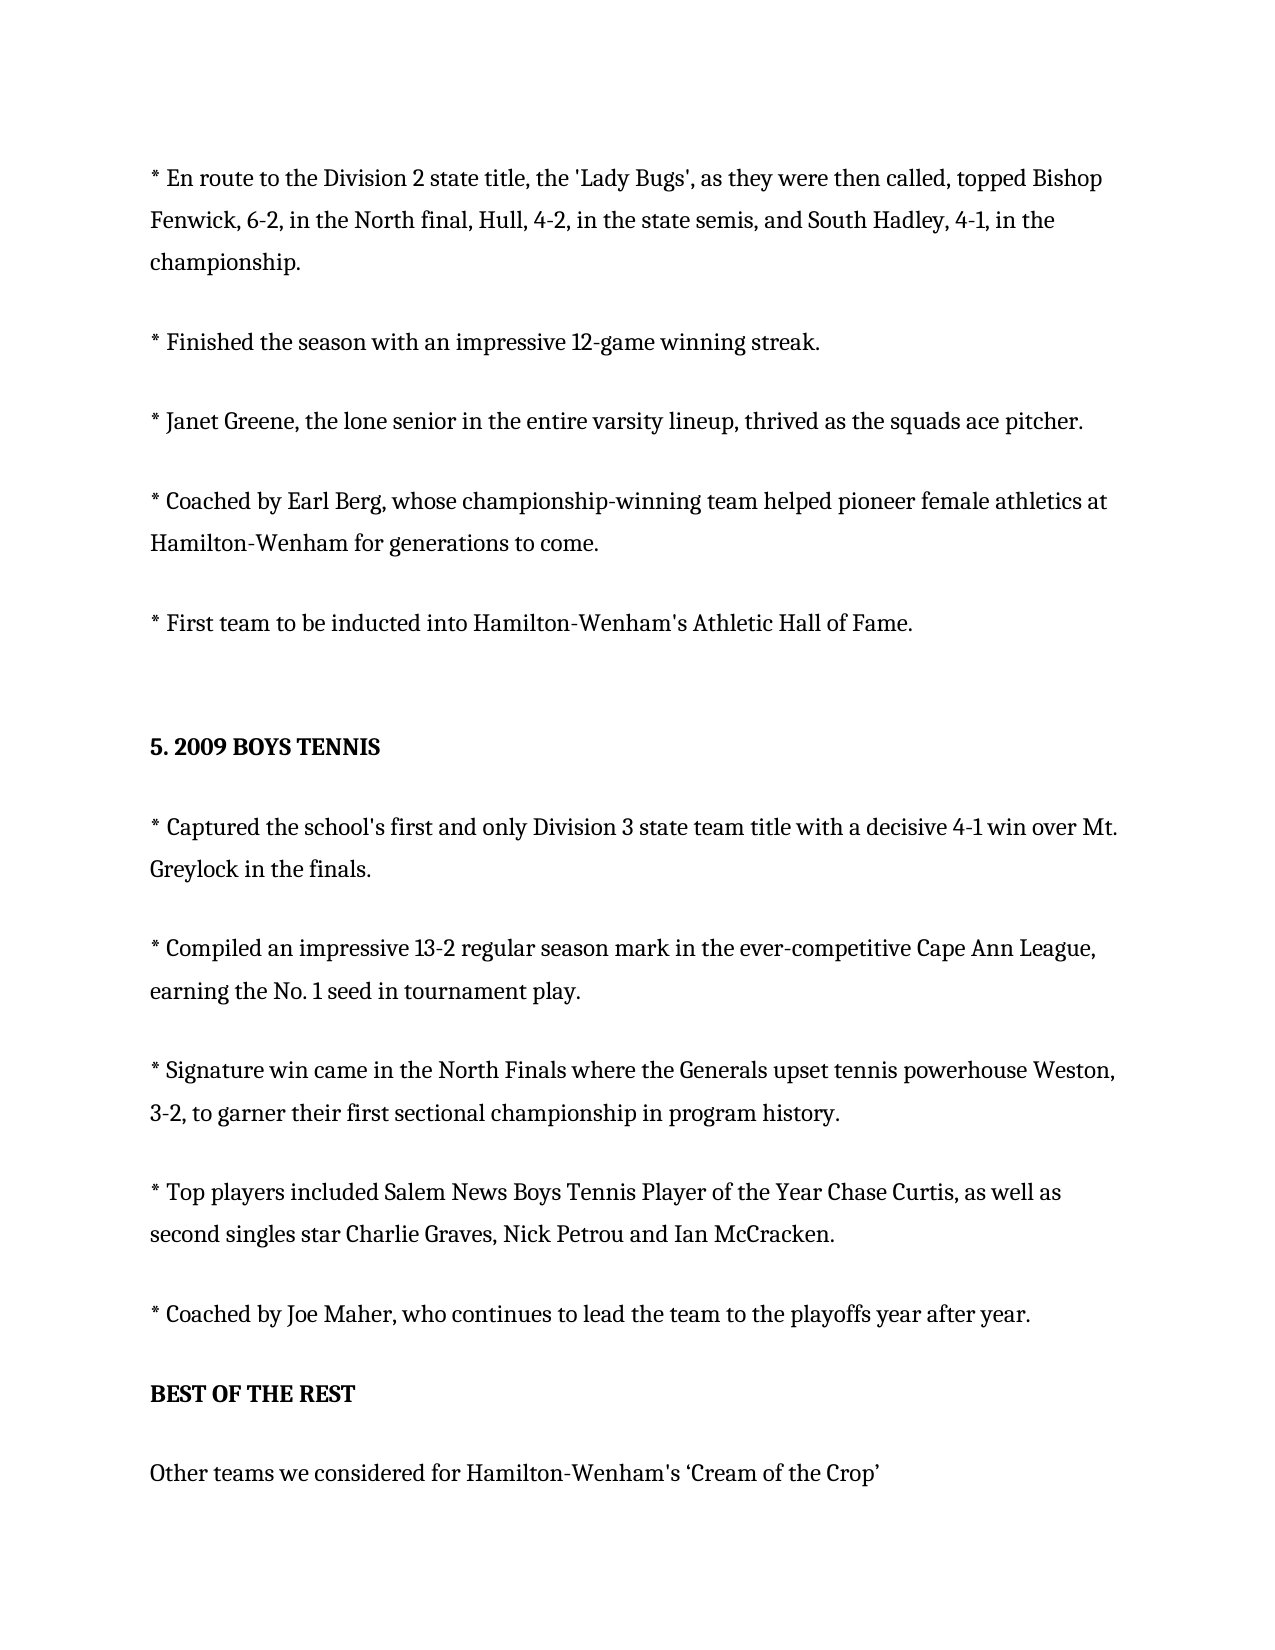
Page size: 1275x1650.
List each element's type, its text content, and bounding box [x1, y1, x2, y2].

text * First team to be inducted into Hamilton-Wenham's Athletic Hall of Fame. [150, 595, 1125, 637]
text * Coached by Joe Maher, who continues to lead the team to the playoffs year after year. [150, 1287, 1125, 1329]
text * Janet Greene, the lone senior in the entire varsity lineup, thrived as the squads ace pitcher. [150, 394, 1125, 436]
text * Captured the school's first and only Division 3 state team title with a decisive 4-1 win over Mt. Greylock in the finals. [150, 799, 1125, 883]
text * Coached by Earl Berg, whose championship-winning team helped pioneer female athletics at Hamilton-Wenham for generations to come. [150, 473, 1125, 558]
text * Top players included Salem News Boys Tennis Player of the Year Chase Curtis, as well as second singles star Charlie Graves, Nick Petrou and Ian McCracken. [150, 1165, 1125, 1249]
text BEST OF THE REST [150, 1366, 1125, 1408]
text * Compiled an impressive 13-2 regular season mark in the ever-competitive Cape Ann League, earning the No. 1 seed in tournament play. [150, 921, 1125, 1005]
text * En route to the Division 2 state title, the 'Lady Bugs', as they were then called, topped Bishop Fenwick, 6-2, in the North final, Hull, 4-2, in the state semis, and South Hadley, 4-1, in the championship. [150, 150, 1125, 277]
text * Signature win came in the North Finals where the Generals upset tennis powerhouse Weston, 3-2, to garner their first sectional championship in program history. [150, 1043, 1125, 1127]
text Other teams we considered for Hamilton-Wenham's ‘Cream of the Crop’ [150, 1446, 1125, 1488]
text * Finished the season with an impressive 12-game winning streak. [150, 314, 1125, 356]
text 5. 2009 BOYS TENNIS [150, 719, 1125, 762]
